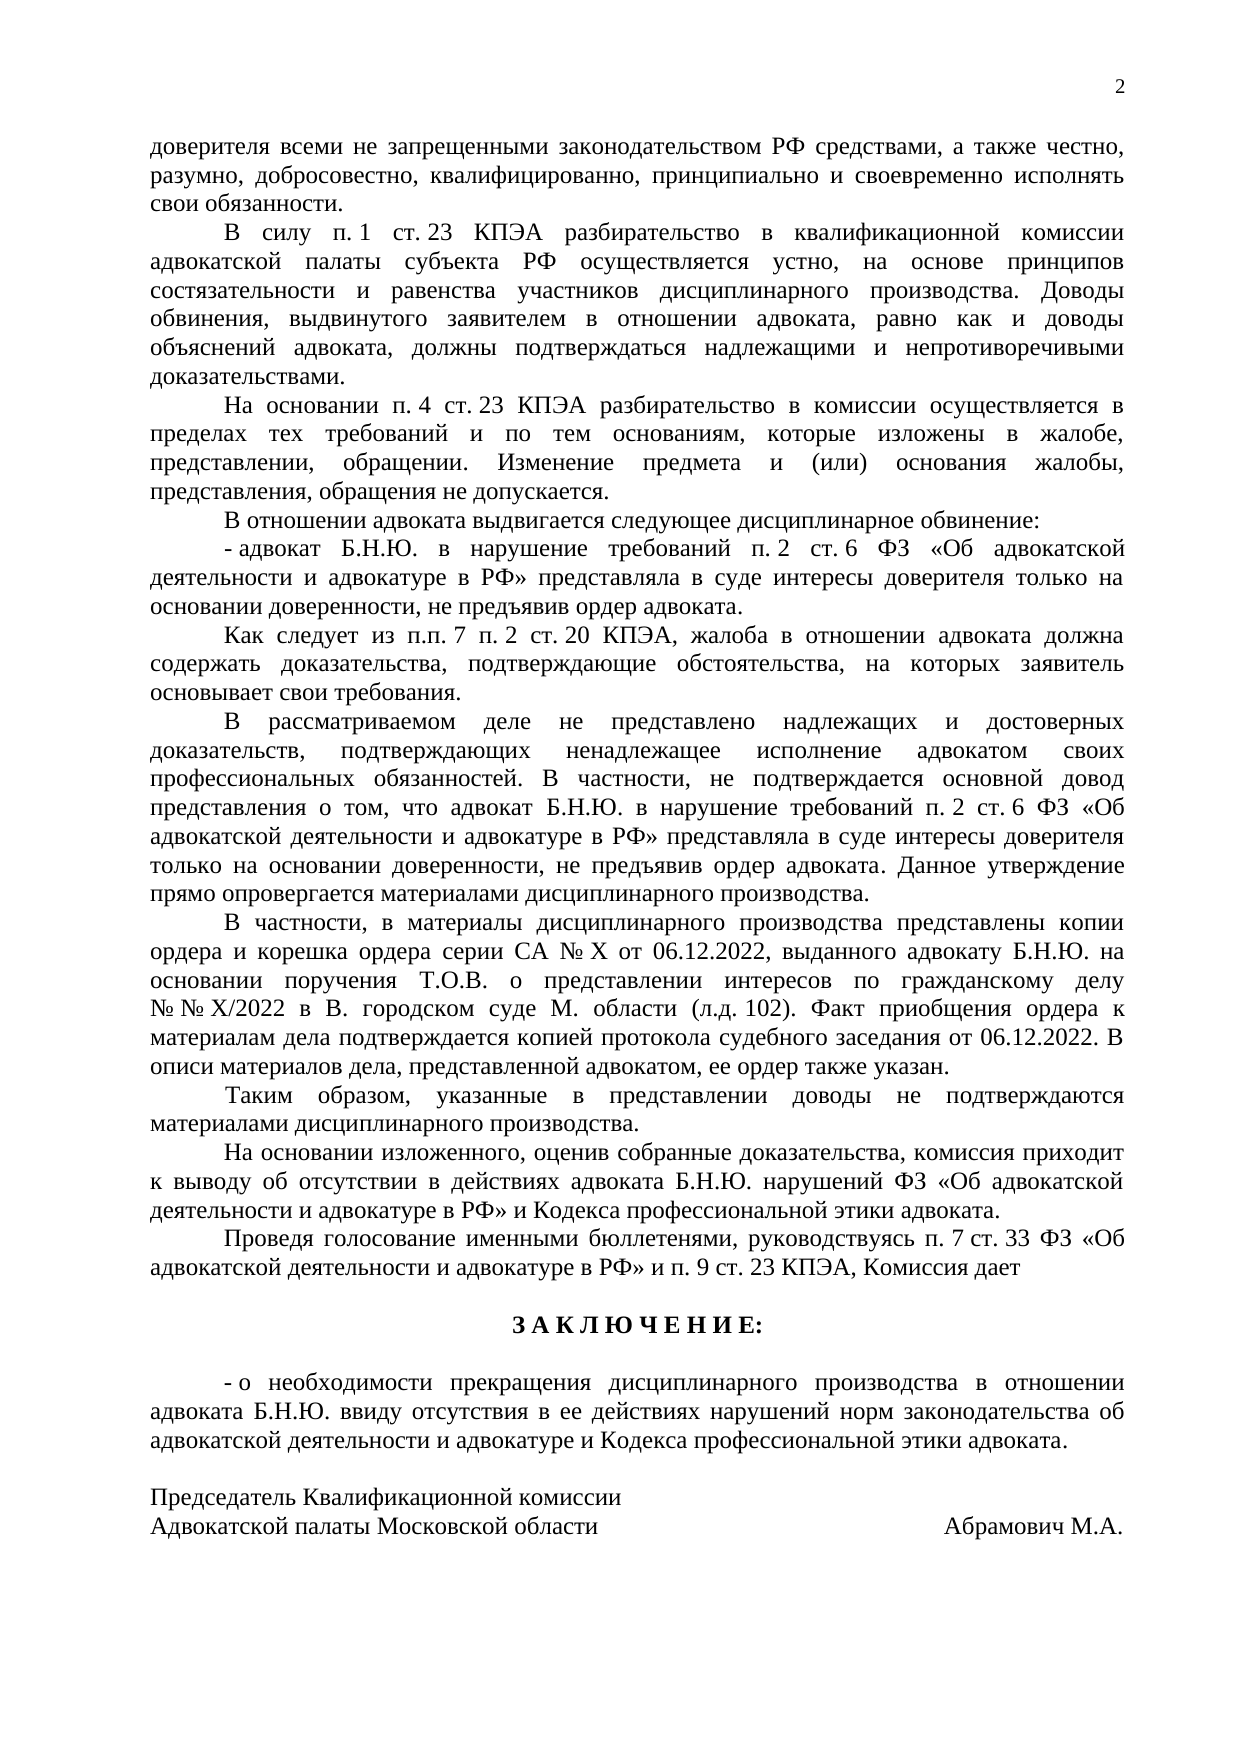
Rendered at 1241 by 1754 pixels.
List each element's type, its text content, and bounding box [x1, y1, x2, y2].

text В отношении адвоката выдвигается следующее дисциплинарное обвинение: [150, 505, 1125, 533]
text Как следует из п.п. 7 п. 2 ст. 20 КПЭА, жалоба в отношении адвоката должна содержать доказательства, подтверждающие обстоятельства, на которых заявитель основывает свои требования. [150, 620, 1125, 706]
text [150, 131, 1125, 217]
text З А К Л Ю Ч Е Н И Е: [150, 1310, 1125, 1338]
text В частности, в материалы дисциплинарного производства представлены копии ордера и корешка ордера серии СА № Х от 06.12.2022, выданного адвокату Б.Н.Ю. на основании поручения Т.О.В. о представлении интересов по гражданскому делу № № Х/2022 в В. городском суде М. области (л.д. 102). Факт приобщения ордера к материалам дела подтверждается копией протокола судебного заседания от 06.12.2022. В описи материалов дела, представленной адвокатом, ее ордер также указан. [150, 907, 1125, 1080]
text Проведя голосование именными бюллетенями, руководствуясь п. 7 ст. 33 ФЗ «Об адвокатской деятельности и адвокатуре в РФ» и п. 9 ст. 23 КПЭА, Комиссия дает [150, 1223, 1125, 1281]
text - о необходимости прекращения дисциплинарного производства в отношении адвоката Б.Н.Ю. ввиду отсутствия в ее действиях нарушений норм законодательства об адвокатской деятельности и адвокатуре и Кодекса профессиональной этики адвоката. [150, 1367, 1125, 1453]
text В силу п. 1 ст. 23 КПЭА разбирательство в квалификационной комиссии адвокатской палаты субъекта РФ осуществляется устно, на основе принципов состязательности и равенства участников дисциплинарного производства. Доводы обвинения, выдвинутого заявителем в отношении адвоката, равно как и доводы объяснений адвоката, должны подтверждаться надлежащими и непротиворечивыми доказательствами. [150, 217, 1125, 390]
text Председатель Квалификационной комиссии [150, 1482, 1125, 1511]
text Таким образом, указанные в представлении доводы не подтверждаются материалами дисциплинарного производства. [150, 1080, 1125, 1137]
text Адвокатской палаты Московской области Абрамович М.А. [150, 1511, 1125, 1540]
text - адвокат Б.Н.Ю. в нарушение требований п. 2 ст. 6 ФЗ «Об адвокатской деятельности и адвокатуре в РФ» представляла в суде интересы доверителя только на основании доверенности, не предъявив ордер адвоката. [150, 533, 1125, 620]
text В рассматриваемом деле не представлено надлежащих и достоверных доказательств, подтверждающих ненадлежащее исполнение адвокатом своих профессиональных обязанностей. В частности, не подтверждается основной довод представления о том, что адвокат Б.Н.Ю. в нарушение требований п. 2 ст. 6 ФЗ «Об адвокатской деятельности и адвокатуре в РФ» представляла в суде интересы доверителя только на основании доверенности, не предъявив ордер адвоката. Данное утверждение прямо опровергается материалами дисциплинарного производства. [150, 706, 1125, 907]
text На основании п. 4 ст. 23 КПЭА разбирательство в комиссии осуществляется в пределах тех требований и по тем основаниям, которые изложены в жалобе, представлении, обращении. Изменение предмета и (или) основания жалобы, представления, обращения не допускается. [150, 390, 1125, 505]
text На основании изложенного, оценив собранные доказательства, комиссия приходит к выводу об отсутствии в действиях адвоката Б.Н.Ю. нарушений ФЗ «Об адвокатской деятельности и адвокатуре в РФ» и Кодекса профессиональной этики адвоката. [150, 1137, 1125, 1223]
